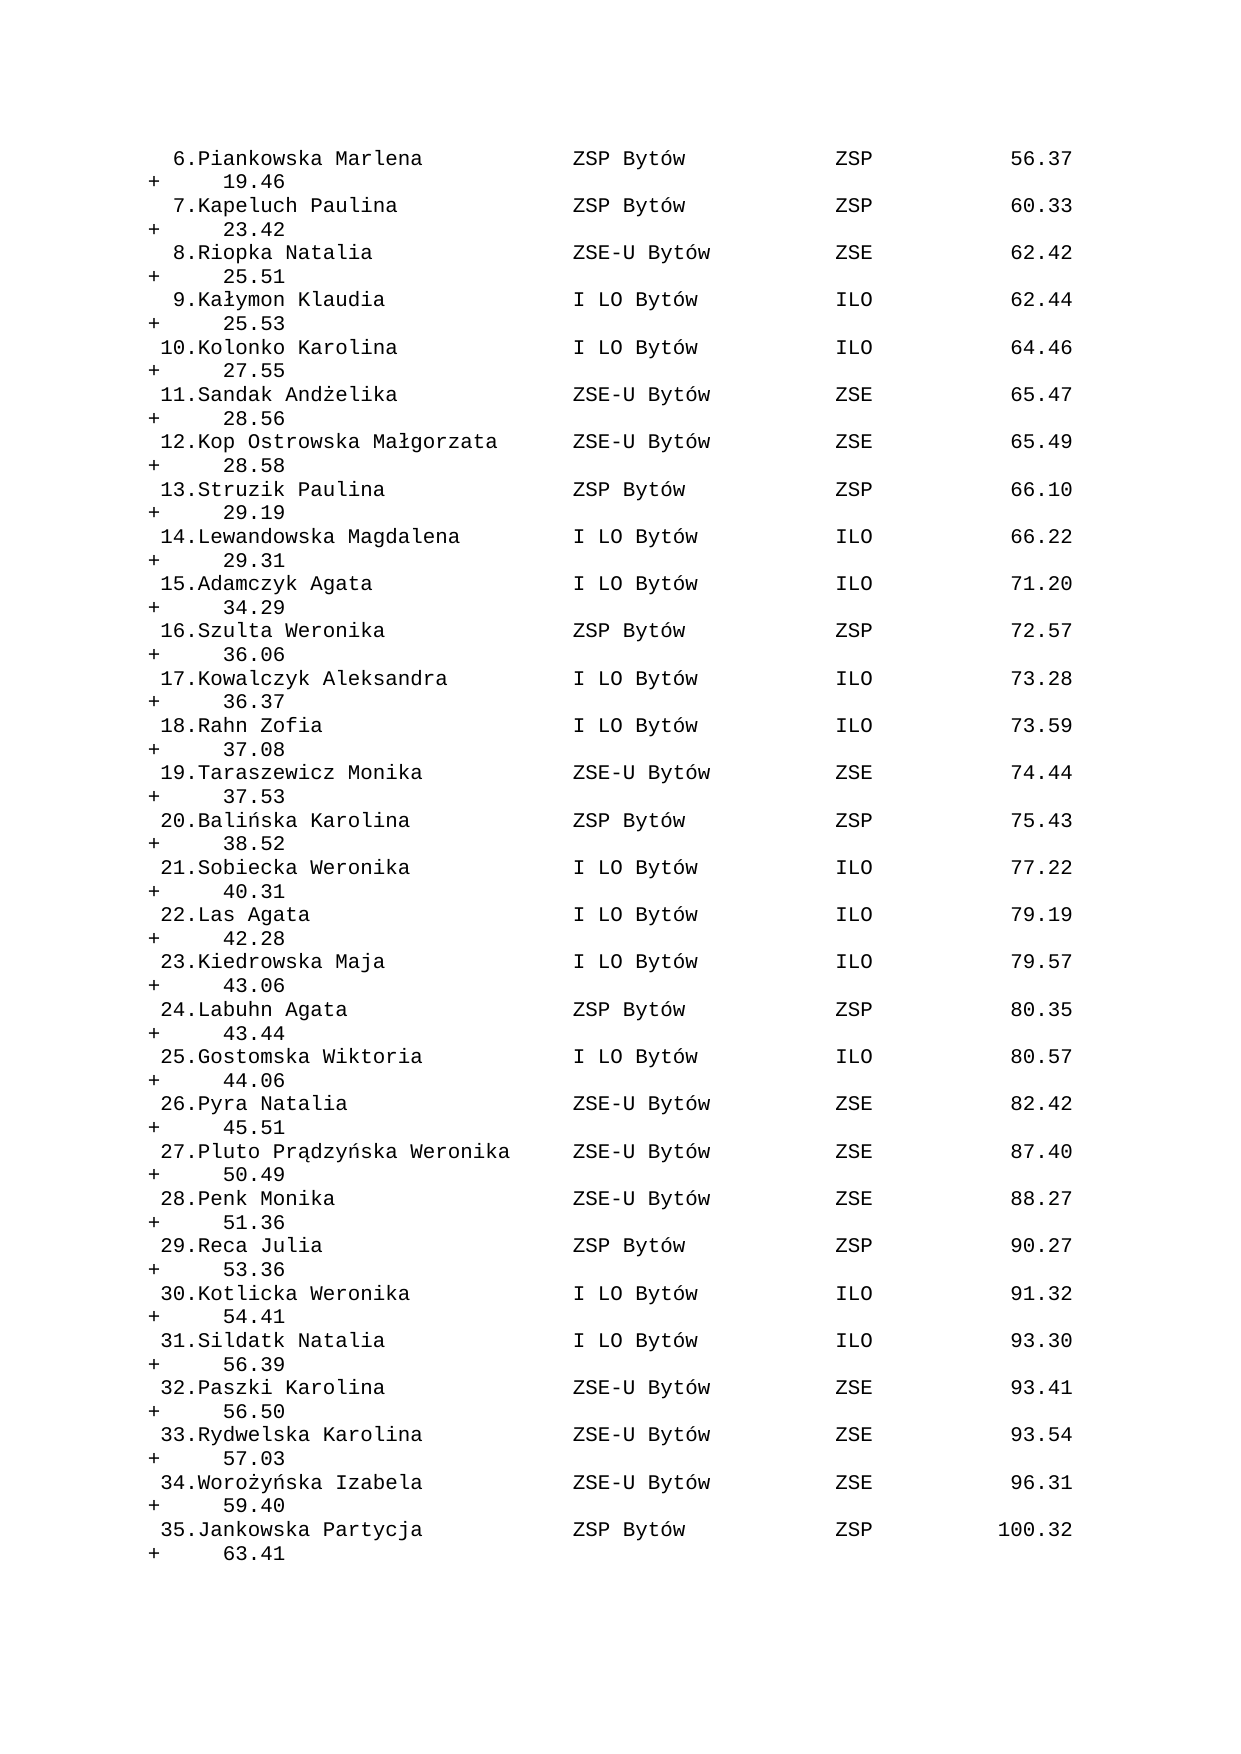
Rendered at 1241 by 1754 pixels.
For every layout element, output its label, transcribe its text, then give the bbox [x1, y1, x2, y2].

text 20.Balińska Karolina ZSP Bytów ZSP 75.43 + 38.52 [148, 810, 1093, 857]
text 28.Penk Monika ZSE-U Bytów ZSE 88.27 + 51.36 [148, 1188, 1093, 1235]
text 29.Reca Julia ZSP Bytów ZSP 90.27 + 53.36 [148, 1235, 1093, 1283]
text 8.Riopka Natalia ZSE-U Bytów ZSE 62.42 + 25.51 [148, 242, 1093, 289]
text 18.Rahn Zofia I LO Bytów ILO 73.59 + 37.08 [148, 715, 1093, 762]
text 9.Kałymon Klaudia I LO Bytów ILO 62.44 + 25.53 [148, 289, 1093, 337]
text 32.Paszki Karolina ZSE-U Bytów ZSE 93.41 + 56.50 [148, 1377, 1093, 1424]
text 35.Jankowska Partycja ZSP Bytów ZSP 100.32 + 63.41 [148, 1519, 1093, 1566]
text 13.Struzik Paulina ZSP Bytów ZSP 66.10 + 29.19 [148, 479, 1093, 526]
text 31.Sildatk Natalia I LO Bytów ILO 93.30 + 56.39 [148, 1330, 1093, 1377]
text 21.Sobiecka Weronika I LO Bytów ILO 77.22 + 40.31 [148, 857, 1093, 904]
text 7.Kapeluch Paulina ZSP Bytów ZSP 60.33 + 23.42 [148, 195, 1093, 242]
text 11.Sandak Andżelika ZSE-U Bytów ZSE 65.47 + 28.56 [148, 384, 1093, 431]
text 27.Pluto Prądzyńska Weronika ZSE-U Bytów ZSE 87.40 + 50.49 [148, 1141, 1093, 1188]
text 34.Worożyńska Izabela ZSE-U Bytów ZSE 96.31 + 59.40 [148, 1472, 1093, 1519]
text 10.Kolonko Karolina I LO Bytów ILO 64.46 + 27.55 [148, 337, 1093, 384]
text 15.Adamczyk Agata I LO Bytów ILO 71.20 + 34.29 [148, 573, 1093, 621]
text 16.Szulta Weronika ZSP Bytów ZSP 72.57 + 36.06 [148, 621, 1093, 668]
text 23.Kiedrowska Maja I LO Bytów ILO 79.57 + 43.06 [148, 952, 1093, 999]
text 33.Rydwelska Karolina ZSE-U Bytów ZSE 93.54 + 57.03 [148, 1424, 1093, 1472]
text 6.Piankowska Marlena ZSP Bytów ZSP 56.37 + 19.46 [148, 148, 1093, 195]
text 24.Labuhn Agata ZSP Bytów ZSP 80.35 + 43.44 [148, 999, 1093, 1046]
text 30.Kotlicka Weronika I LO Bytów ILO 91.32 + 54.41 [148, 1283, 1093, 1330]
text 25.Gostomska Wiktoria I LO Bytów ILO 80.57 + 44.06 [148, 1046, 1093, 1093]
text 19.Taraszewicz Monika ZSE-U Bytów ZSE 74.44 + 37.53 [148, 762, 1093, 810]
text 12.Kop Ostrowska Małgorzata ZSE-U Bytów ZSE 65.49 + 28.58 [148, 431, 1093, 479]
text 17.Kowalczyk Aleksandra I LO Bytów ILO 73.28 + 36.37 [148, 668, 1093, 715]
text 22.Las Agata I LO Bytów ILO 79.19 + 42.28 [148, 904, 1093, 952]
text 26.Pyra Natalia ZSE-U Bytów ZSE 82.42 + 45.51 [148, 1093, 1093, 1141]
text 14.Lewandowska Magdalena I LO Bytów ILO 66.22 + 29.31 [148, 526, 1093, 573]
